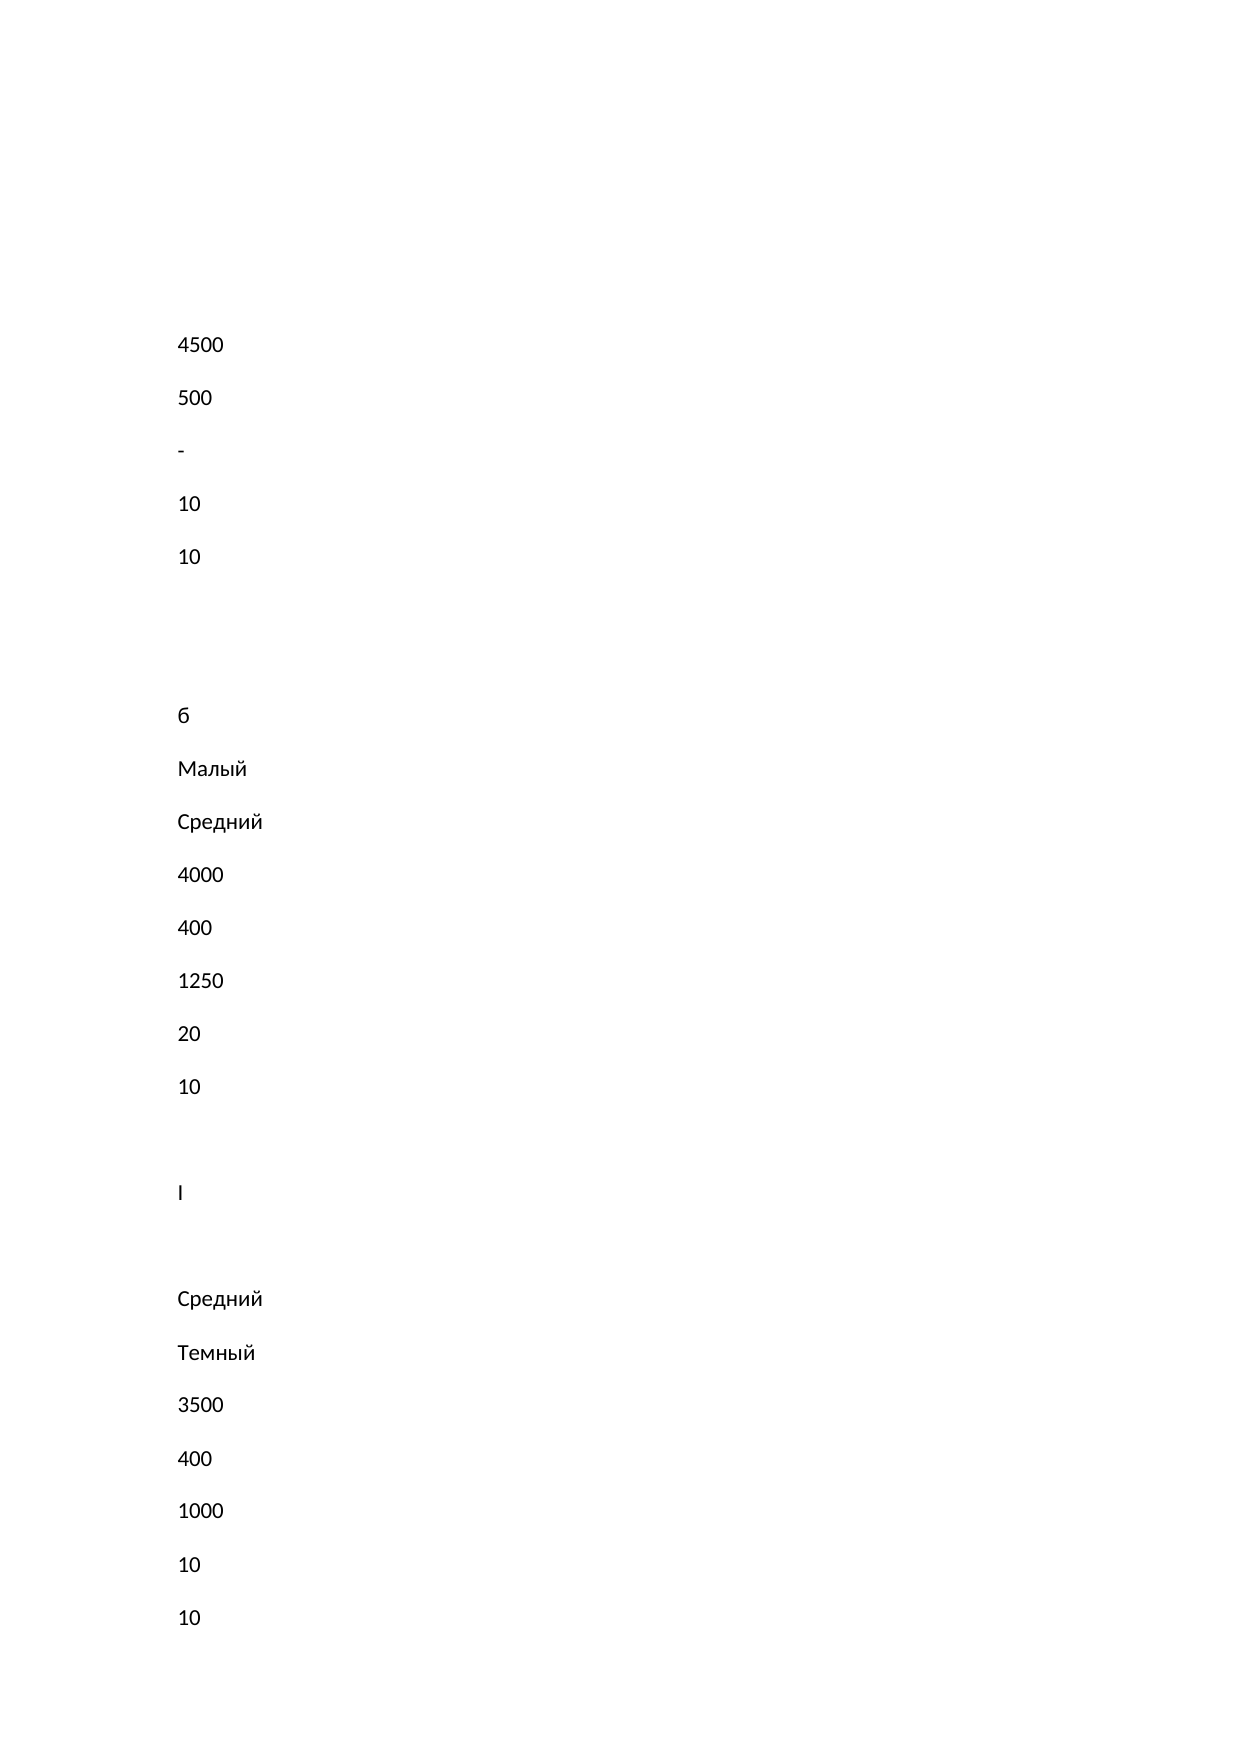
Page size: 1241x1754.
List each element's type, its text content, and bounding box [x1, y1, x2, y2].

text I [177, 1178, 1152, 1207]
text 500 [177, 383, 1152, 411]
text 1000 [177, 1497, 1152, 1525]
text 10 [177, 1072, 1152, 1101]
text б [177, 701, 1152, 729]
text - [177, 436, 1152, 464]
text 10 [177, 1550, 1152, 1578]
text 20 [177, 1019, 1152, 1047]
text 4500 [177, 330, 1152, 358]
text 10 [177, 542, 1152, 570]
text Средний [177, 807, 1152, 835]
text Малый [177, 754, 1152, 782]
text 400 [177, 913, 1152, 941]
text 1250 [177, 966, 1152, 994]
text 10 [177, 489, 1152, 517]
text 3500 [177, 1391, 1152, 1419]
text 10 [177, 1603, 1152, 1631]
text Темный [177, 1338, 1152, 1366]
text 400 [177, 1444, 1152, 1472]
text Средний [177, 1284, 1152, 1313]
text 4000 [177, 860, 1152, 888]
